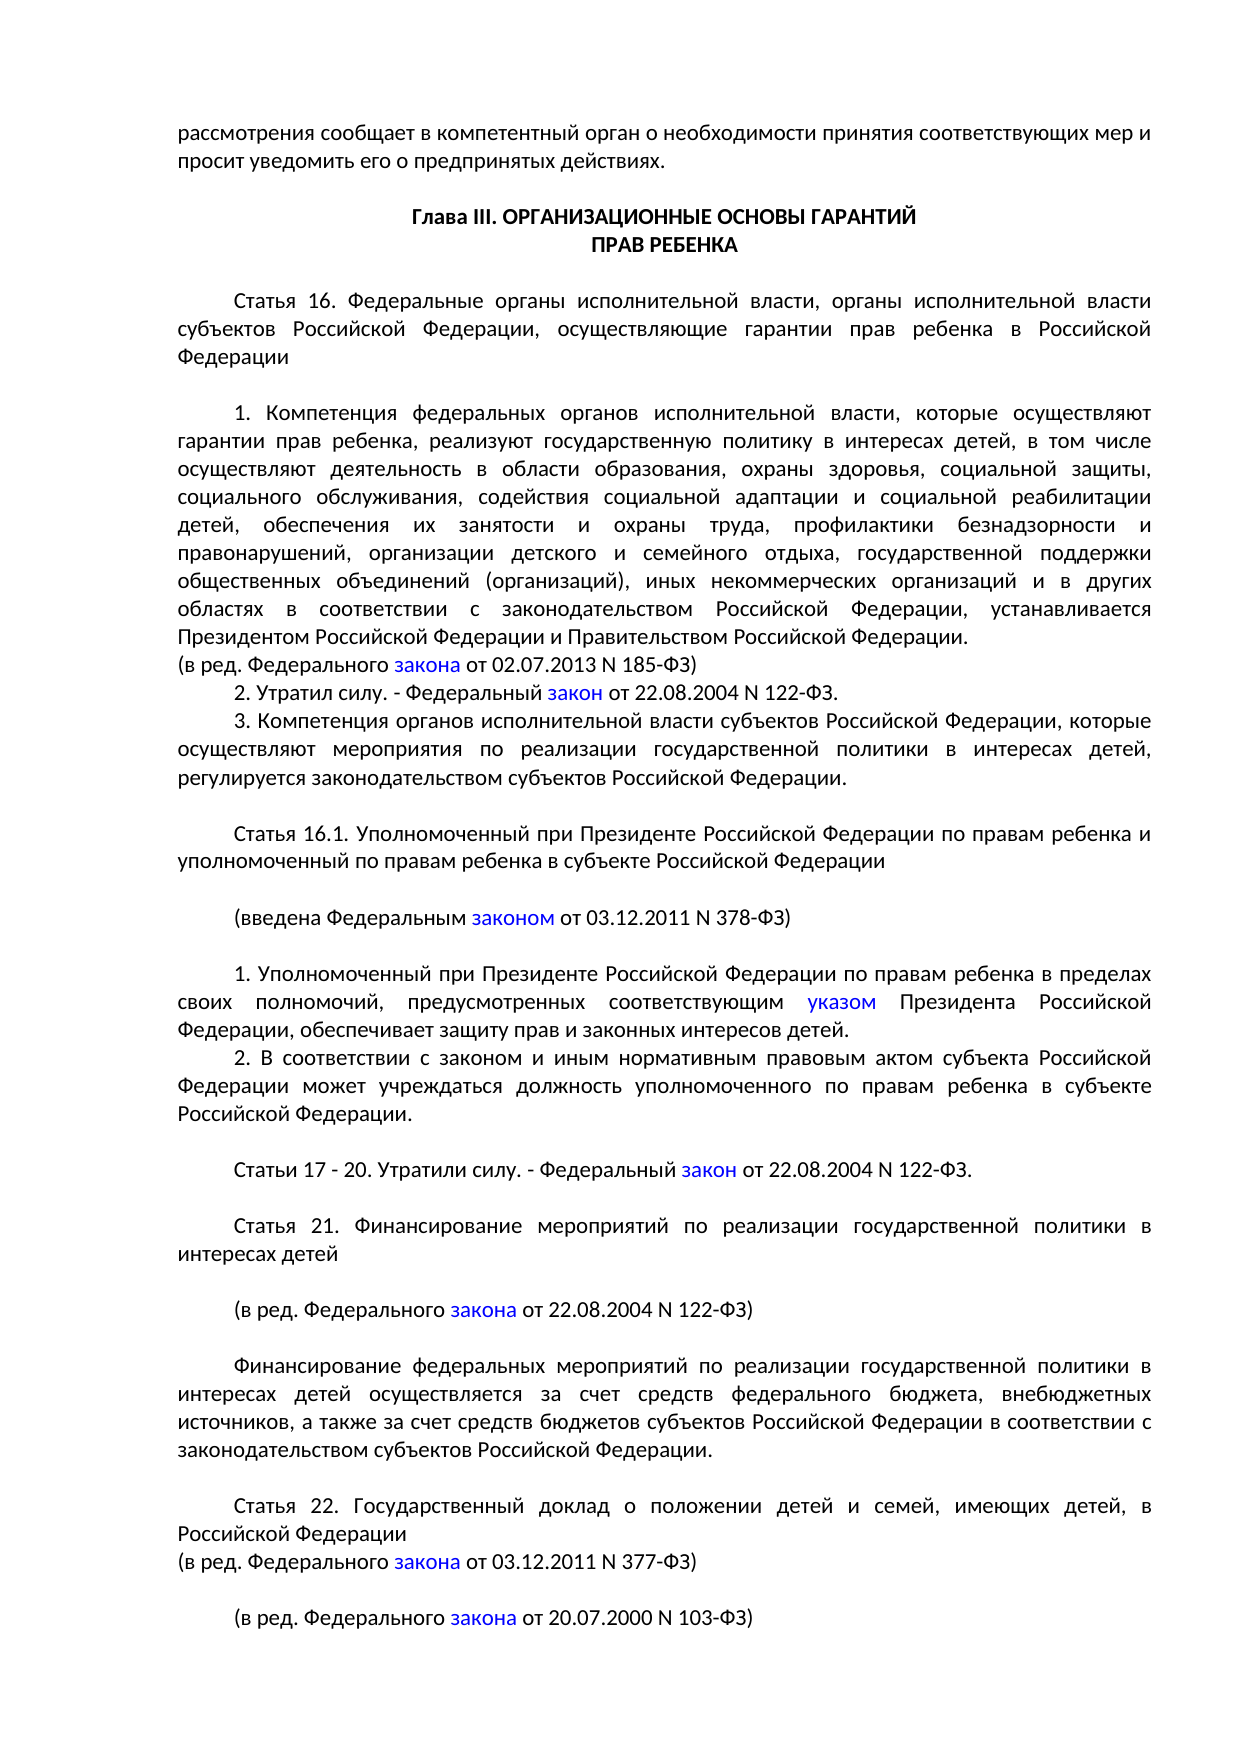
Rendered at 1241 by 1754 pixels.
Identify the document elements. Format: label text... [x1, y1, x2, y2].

title Глава III. ОРГАНИЗАЦИОННЫЕ ОСНОВЫ ГАРАНТИЙ [177, 202, 1152, 230]
text Статьи 17 - 20. Утратили силу. - Федеральный закон от 22.08.2004 N 122-ФЗ. [177, 1155, 1152, 1183]
text 3. Компетенция органов исполнительной власти субъектов Российской Федерации, которые осуществляют мероприятия по реализации государственной политики в интересах детей, регулируется законодательством субъектов Российской Федерации. [177, 707, 1152, 791]
title ПРАВ РЕБЕНКА [177, 230, 1152, 258]
text Статья 16. Федеральные органы исполнительной власти, органы исполнительной власти субъектов Российской Федерации, осуществляющие гарантии прав ребенка в Российской Федерации [177, 286, 1152, 370]
text 2. В соответствии с законом и иным нормативным правовым актом субъекта Российской Федерации может учреждаться должность уполномоченного по правам ребенка в субъекте Российской Федерации. [177, 1043, 1152, 1127]
text Статья 22. Государственный доклад о положении детей и семей, имеющих детей, в Российской Федерации [177, 1491, 1152, 1547]
text 2. Утратил силу. - Федеральный закон от 22.08.2004 N 122-ФЗ. [177, 678, 1152, 707]
text Статья 16.1. Уполномоченный при Президенте Российской Федерации по правам ребенка и уполномоченный по правам ребенка в субъекте Российской Федерации [177, 819, 1152, 875]
text Финансирование федеральных мероприятий по реализации государственной политики в интересах детей осуществляется за счет средств федерального бюджета, внебюджетных источников, а также за счет средств бюджетов субъектов Российской Федерации в соответствии с законодательством субъектов Российской Федерации. [177, 1351, 1152, 1463]
text 1. Компетенция федеральных органов исполнительной власти, которые осуществляют гарантии прав ребенка, реализуют государственную политику в интересах детей, в том числе осуществляют деятельность в области образования, охраны здоровья, социальной защиты, социального обслуживания, содействия социальной адаптации и социальной реабилитации детей, обеспечения их занятости и охраны труда, профилактики безнадзорности и правонарушений, организации детского и семейного отдыха, государственной поддержки общественных объединений (организаций), иных некоммерческих организаций и в других областях в соответствии с законодательством Российской Федерации, устанавливается Президентом Российской Федерации и Правительством Российской Федерации. [177, 398, 1152, 651]
text (в ред. Федерального закона от 02.07.2013 N 185-ФЗ) [177, 651, 1152, 678]
text (в ред. Федерального закона от 20.07.2000 N 103-ФЗ) [177, 1603, 1152, 1631]
text (в ред. Федерального закона от 22.08.2004 N 122-ФЗ) [177, 1295, 1152, 1323]
text Статья 21. Финансирование мероприятий по реализации государственной политики в интересах детей [177, 1211, 1152, 1267]
text (введена Федеральным законом от 03.12.2011 N 378-ФЗ) [177, 903, 1152, 931]
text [177, 118, 1152, 174]
text 1. Уполномоченный при Президенте Российской Федерации по правам ребенка в пределах своих полномочий, предусмотренных соответствующим указом Президента Российской Федерации, обеспечивает защиту прав и законных интересов детей. [177, 959, 1152, 1043]
text (в ред. Федерального закона от 03.12.2011 N 377-ФЗ) [177, 1547, 1152, 1575]
